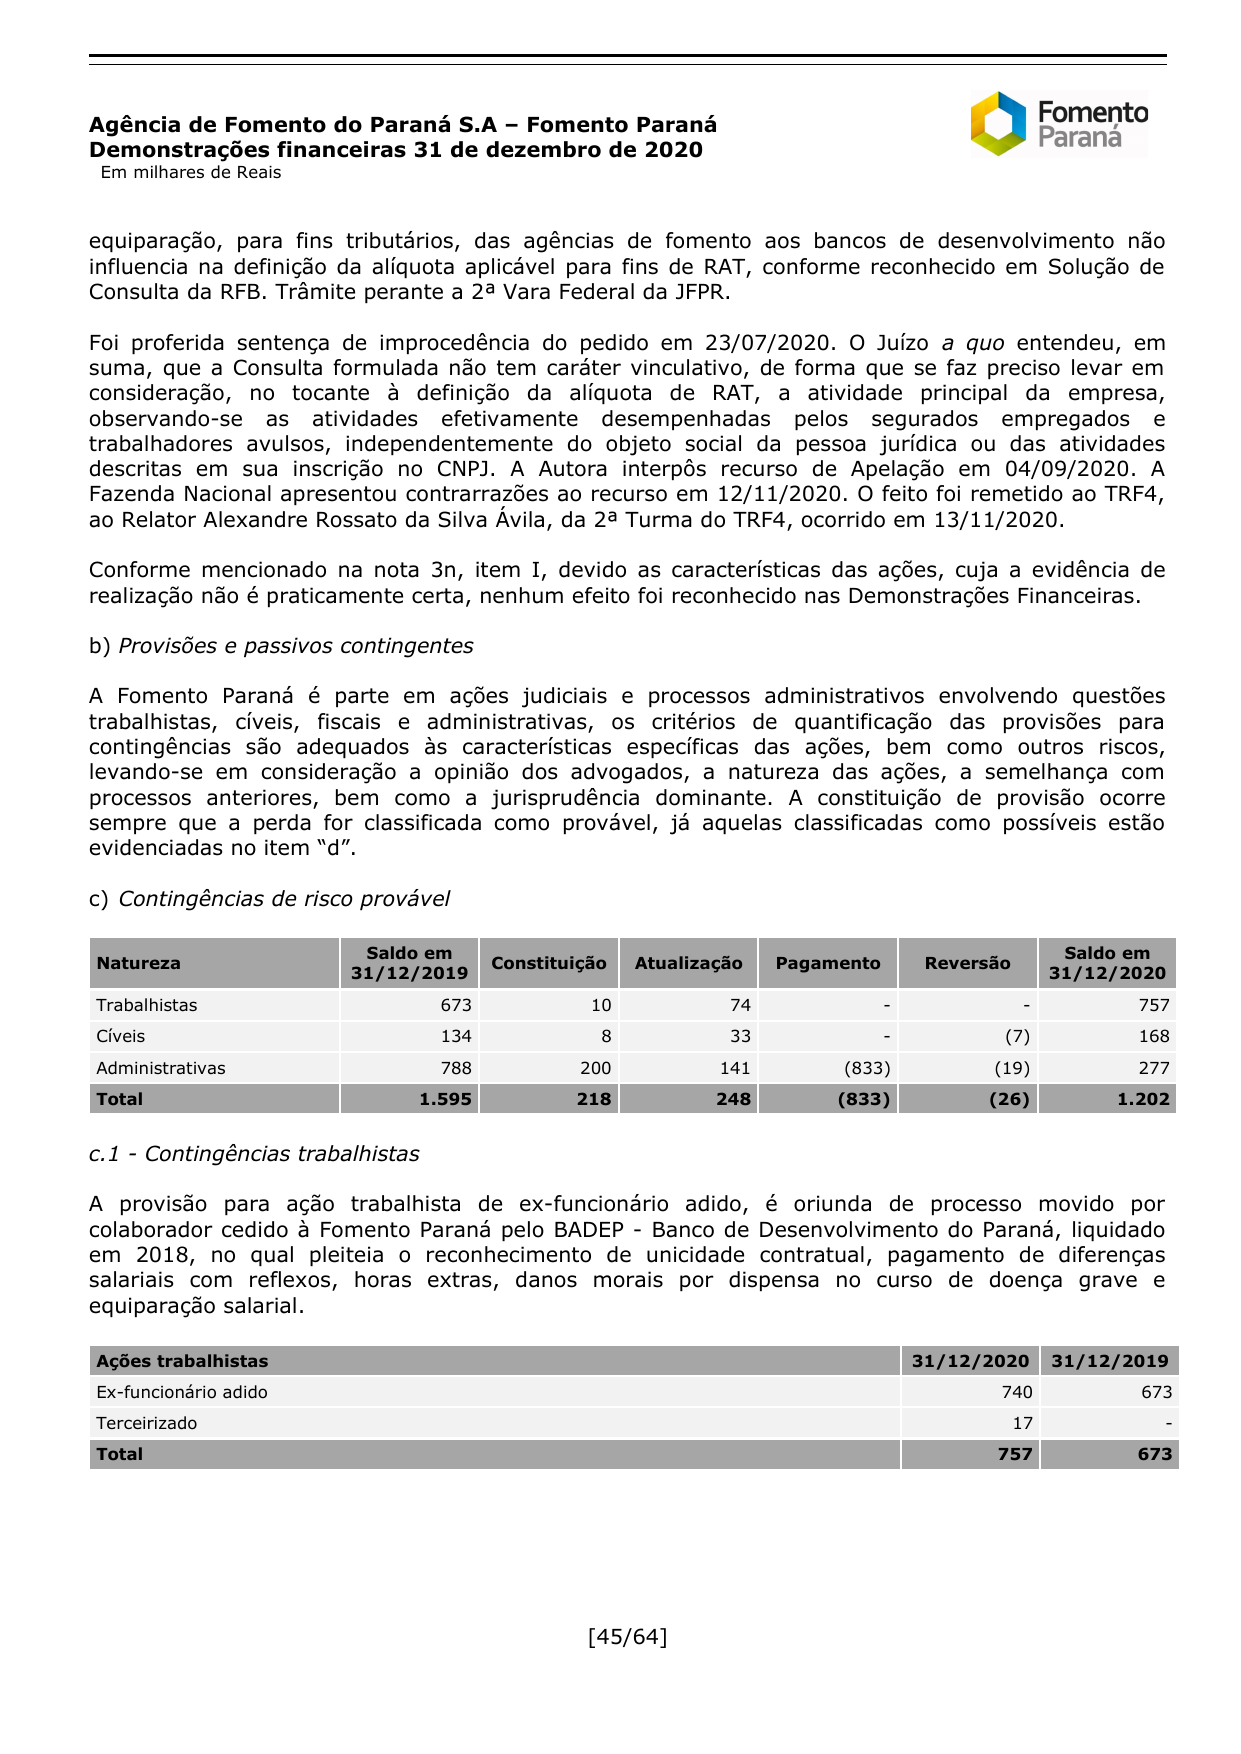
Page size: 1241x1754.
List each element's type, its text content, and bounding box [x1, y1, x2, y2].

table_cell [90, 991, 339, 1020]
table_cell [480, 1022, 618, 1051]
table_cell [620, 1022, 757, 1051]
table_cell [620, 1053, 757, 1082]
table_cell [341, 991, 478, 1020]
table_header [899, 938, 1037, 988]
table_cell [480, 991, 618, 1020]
text A Fomento Paraná é parte em ações judiciais e processos administrativos envolvendo questões trabalhistas, cíveis, fiscais e administrativas, os critérios de quantificação das provisões para contingências são adequados às características específicas das ações, bem como outros riscos, levando-se em consideração a opinião dos advogados, a natureza das ações, a semelhança com processos anteriores, bem como a jurisprudência dominante. A constituição de provisão ocorre sempre que a perda for classificada como provável, já aquelas classificadas como possíveis estão evidenciadas no item “d”. [89, 683, 1167, 860]
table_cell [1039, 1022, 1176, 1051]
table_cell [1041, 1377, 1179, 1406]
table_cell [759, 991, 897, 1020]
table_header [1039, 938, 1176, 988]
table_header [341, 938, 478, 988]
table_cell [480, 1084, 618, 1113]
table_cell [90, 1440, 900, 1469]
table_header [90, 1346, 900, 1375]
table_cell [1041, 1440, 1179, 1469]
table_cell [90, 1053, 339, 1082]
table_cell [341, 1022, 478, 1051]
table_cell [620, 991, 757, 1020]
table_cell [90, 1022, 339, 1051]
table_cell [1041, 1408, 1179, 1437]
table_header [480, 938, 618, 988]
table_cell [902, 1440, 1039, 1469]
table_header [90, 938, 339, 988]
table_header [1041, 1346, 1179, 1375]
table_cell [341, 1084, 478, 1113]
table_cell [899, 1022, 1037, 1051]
text c.1 - Contingências trabalhistas [89, 1141, 1167, 1166]
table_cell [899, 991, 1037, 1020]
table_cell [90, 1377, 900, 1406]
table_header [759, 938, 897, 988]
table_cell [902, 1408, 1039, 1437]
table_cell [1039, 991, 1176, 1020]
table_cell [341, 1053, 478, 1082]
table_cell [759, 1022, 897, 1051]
list Contingências de risco provável [89, 885, 1167, 910]
picture [971, 90, 1149, 158]
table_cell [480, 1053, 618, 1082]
text Foi proferida sentença de improcedência do pedido em 23/07/2020. O Juízo a quo entendeu, em suma, que a Consulta formulada não tem caráter vinculativo, de forma que se faz preciso levar em consideração, no tocante à definição da alíquota de RAT, a atividade principal da empresa, observando-se as atividades efetivamente desempenhadas pelos segurados empregados e trabalhadores avulsos, independentemente do objeto social da pessoa jurídica ou das atividades descritas em sua inscrição no CNPJ. A Autora interpôs recurso de Apelação em 04/09/2020. A Fazenda Nacional apresentou contrarrazões ao recurso em 12/11/2020. O feito foi remetido ao TRF4, ao Relator Alexandre Rossato da Silva Ávila, da 2ª Turma do TRF4, ocorrido em 13/11/2020. [89, 329, 1167, 532]
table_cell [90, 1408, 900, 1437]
text A provisão para ação trabalhista de ex-funcionário adido, é oriunda de processo movido por colaborador cedido à Fomento Paraná pelo BADEP - Banco de Desenvolvimento do Paraná, liquidado em 2018, no qual pleiteia o reconhecimento de unicidade contratual, pagamento de diferenças salariais com reflexos, horas extras, danos morais por dispensa no curso de doença grave e equiparação salarial. [89, 1191, 1167, 1317]
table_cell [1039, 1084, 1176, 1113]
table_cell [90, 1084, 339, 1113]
list Provisões e passivos contingentes [89, 632, 1167, 658]
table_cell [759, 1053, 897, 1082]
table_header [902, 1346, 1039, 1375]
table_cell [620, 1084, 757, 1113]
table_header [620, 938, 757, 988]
text Conforme mencionado na nota 3n, item I, devido as características das ações, cuja a evidência de realização não é praticamente certa, nenhum efeito foi reconhecido nas Demonstrações Financeiras. [89, 557, 1167, 607]
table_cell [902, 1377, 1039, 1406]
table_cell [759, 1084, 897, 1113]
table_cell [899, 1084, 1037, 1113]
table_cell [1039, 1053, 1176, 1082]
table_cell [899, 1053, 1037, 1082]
